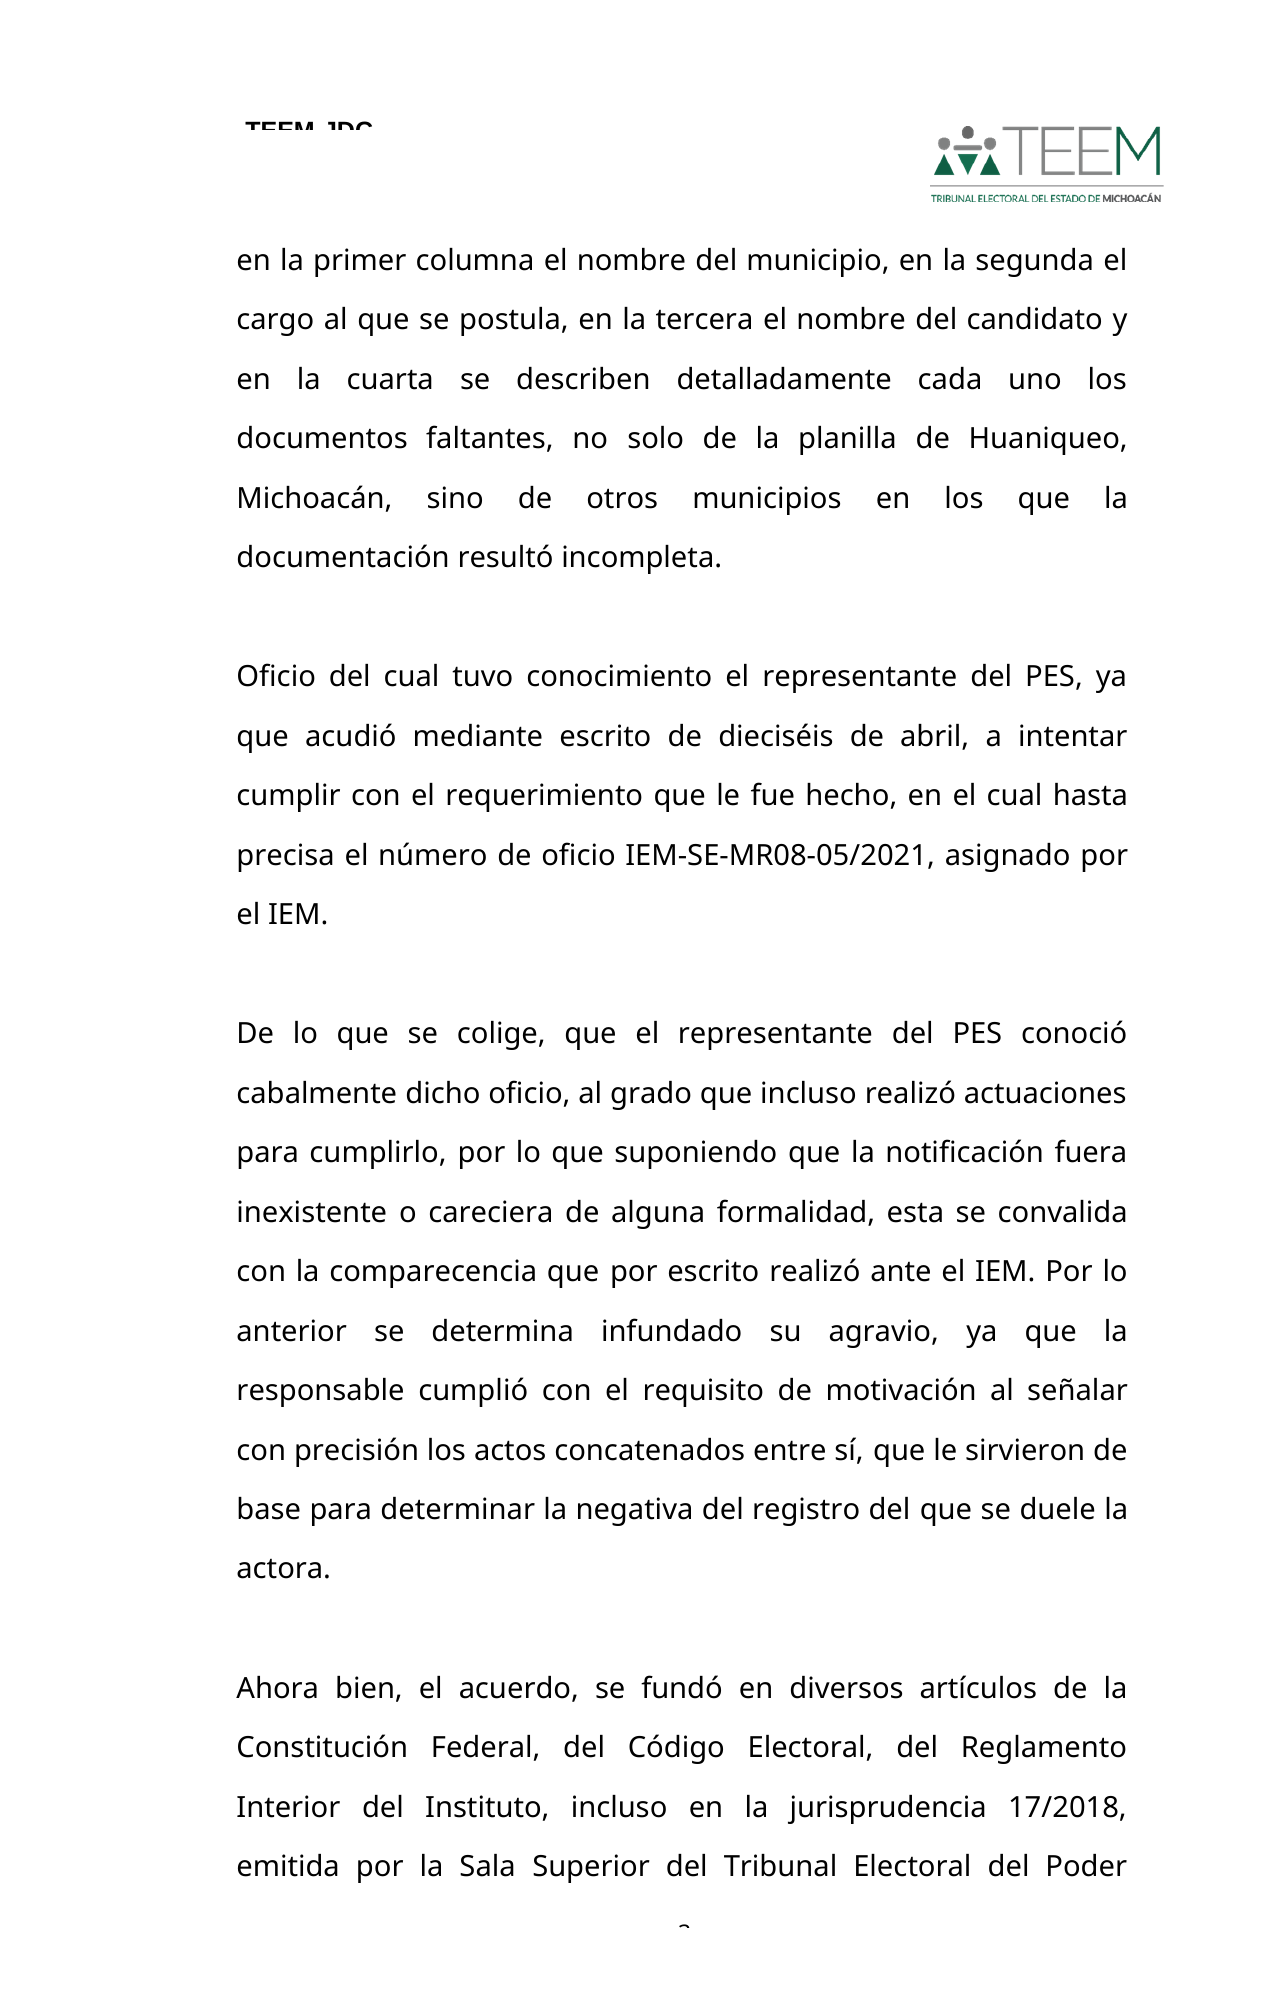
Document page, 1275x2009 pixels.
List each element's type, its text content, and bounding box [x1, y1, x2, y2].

picture [930, 126, 1164, 202]
text Oficio del cual tuvo conocimiento el representante del PES, ya que acudió mediante escrito de dieciséis de abril, a intentar cumplir con el requerimiento que le fue hecho, en el cual hasta precisa el número de oficio IEM-SE-MR08-05/2021, asignado por el IEM. [236, 655, 1128, 933]
text en la primer columna el nombre del municipio, en la segunda el cargo al que se postula, en la tercera el nombre del candidato y en la cuarta se describen detalladamente cada uno los documentos faltantes, no solo de la planilla de Huaniqueo, Michoacán, sino de otros municipios en los que la documentación resultó incompleta. [236, 239, 1128, 576]
text De lo que se colige, que el representante del PES conoció cabalmente dicho oficio, al grado que incluso realizó actuaciones para cumplirlo, por lo que suponiendo que la notificación fuera inexistente o careciera de alguna formalidad, esta se convalida con la comparecencia que por escrito realizó ante el IEM. Por lo anterior se determina infundado su agravio, ya que la responsable cumplió con el requisito de motivación al señalar con precisión los actos concatenados entre sí, que le sirvieron de base para determinar la negativa del registro del que se duele la actora. [236, 1012, 1128, 1587]
